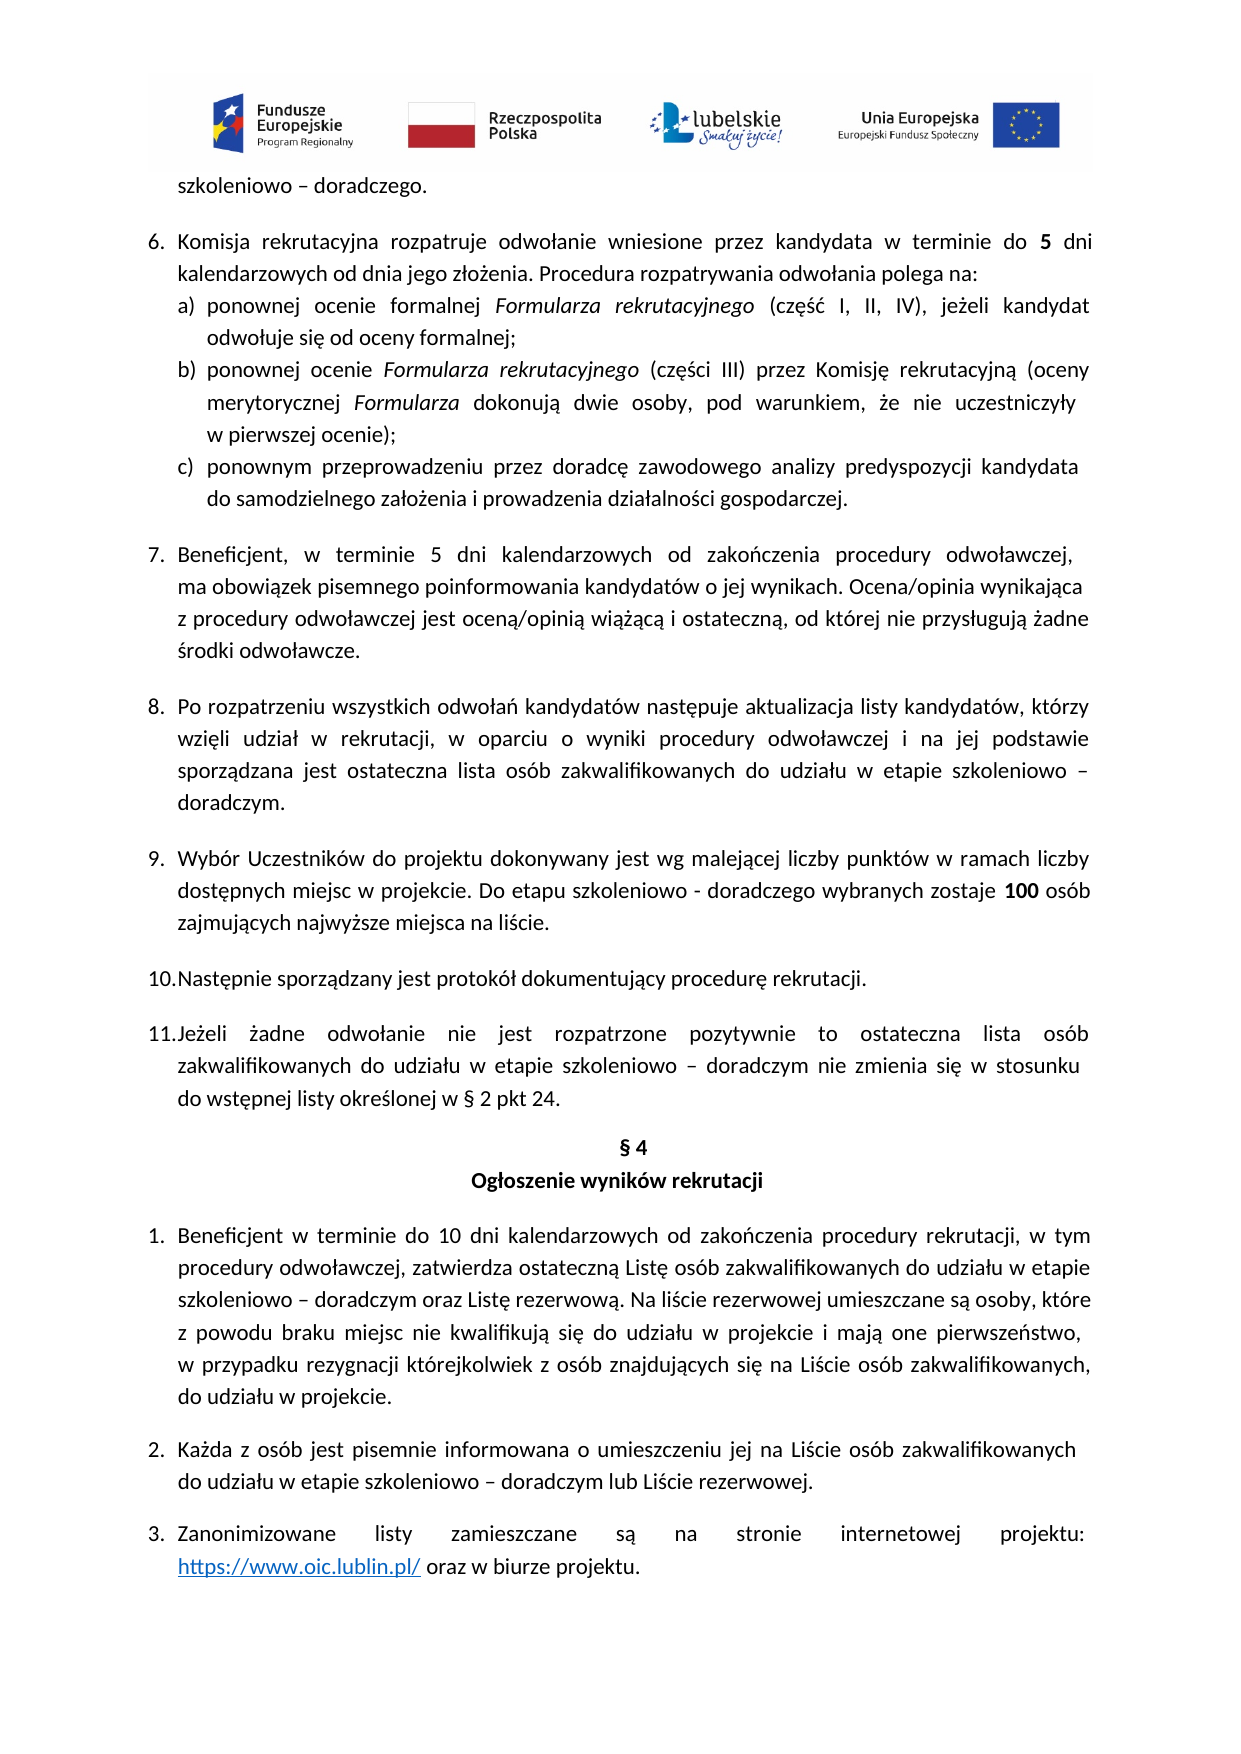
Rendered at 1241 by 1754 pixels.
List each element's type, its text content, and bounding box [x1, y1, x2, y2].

list ponownej ocenie formalnej Formularza rekrutacyjnego (część I, II, IV), jeżeli kandydat odwołuje się od oceny formalnej; [177, 291, 1091, 351]
list Beneficjent, w terminie 5 dni kalendarzowych od zakończenia procedury odwoławczej, ma obowiązek pisemnego poinformowania kandydatów o jej wynikach. Ocena/opinia wynikająca z procedury odwoławczej jest oceną/opinią wiążącą i ostateczną, od której nie przysługują żadne środki odwoławcze. [148, 540, 1091, 664]
list Komisja rekrutacyjna rozpatruje odwołanie wniesione przez kandydata w terminie do 5 dni kalendarzowych od dnia jego złożenia. Procedura rozpatrywania odwołania polega na: [148, 227, 1093, 287]
list Zanonimizowane listy zamieszczane są na stronie internetowej projektu: https://www.oic.lublin.pl/ oraz w biurze projektu. [148, 1519, 1086, 1580]
text Ogłoszenie wyników rekrutacji [471, 1166, 1093, 1194]
list Każda z osób jest pisemnie informowana o umieszczeniu jej na Liście osób zakwalifikowanych do udziału w etapie szkoleniowo – doradczym lub Liście rezerwowej. [148, 1435, 1086, 1495]
list Beneficjent w terminie do 10 dni kalendarzowych od zakończenia procedury rekrutacji, w tym procedury odwoławczej, zatwierdza ostateczną Listę osób zakwalifikowanych do udziału w etapie szkoleniowo – doradczym oraz Listę rezerwową. Na liście rezerwowej umieszczane są osoby, które z powodu braku miejsc nie kwalifikują się do udziału w projekcie i mają one pierwszeństwo, w przypadku rezygnacji którejkolwiek z osób znajdujących się na Liście osób zakwalifikowanych, do udziału w projekcie. [148, 1221, 1093, 1410]
list Jeżeli żadne odwołanie nie jest rozpatrzone pozytywnie to ostateczna lista osób zakwalifikowanych do udziału w etapie szkoleniowo – doradczym nie zmienia się w stosunku do wstępnej listy określonej w § 2 pkt 24. [148, 1019, 1091, 1112]
list ponownej ocenie Formularza rekrutacyjnego (części III) przez Komisję rekrutacyjną (oceny merytorycznej Formularza dokonują dwie osoby, pod warunkiem, że nie uczestniczyły w pierwszej ocenie); [177, 356, 1091, 448]
list Po rozpatrzeniu wszystkich odwołań kandydatów następuje aktualizacja listy kandydatów, którzy wzięli udział w rekrutacji, w oparciu o wyniki procedury odwoławczej i na jej podstawie sporządzana jest ostateczna lista osób zakwalifikowanych do udziału w etapie szkoleniowo – doradczym. [148, 692, 1091, 816]
list Wybór Uczestników do projektu dokonywany jest wg malejącej liczby punktów w ramach liczby dostępnych miejsc w projekcie. Do etapu szkoleniowo - doradczego wybranych zostaje 100 osób zajmujących najwyższe miejsca na liście. [148, 844, 1091, 936]
list ponownym przeprowadzeniu przez doradcę zawodowego analizy predyspozycji kandydata do samodzielnego założenia i prowadzenia działalności gospodarczej. [177, 452, 1091, 512]
picture [147, 73, 1093, 172]
list Następnie sporządzany jest protokół dokumentujący procedurę rekrutacji. [148, 964, 1091, 992]
text § 4 [619, 1133, 1093, 1162]
